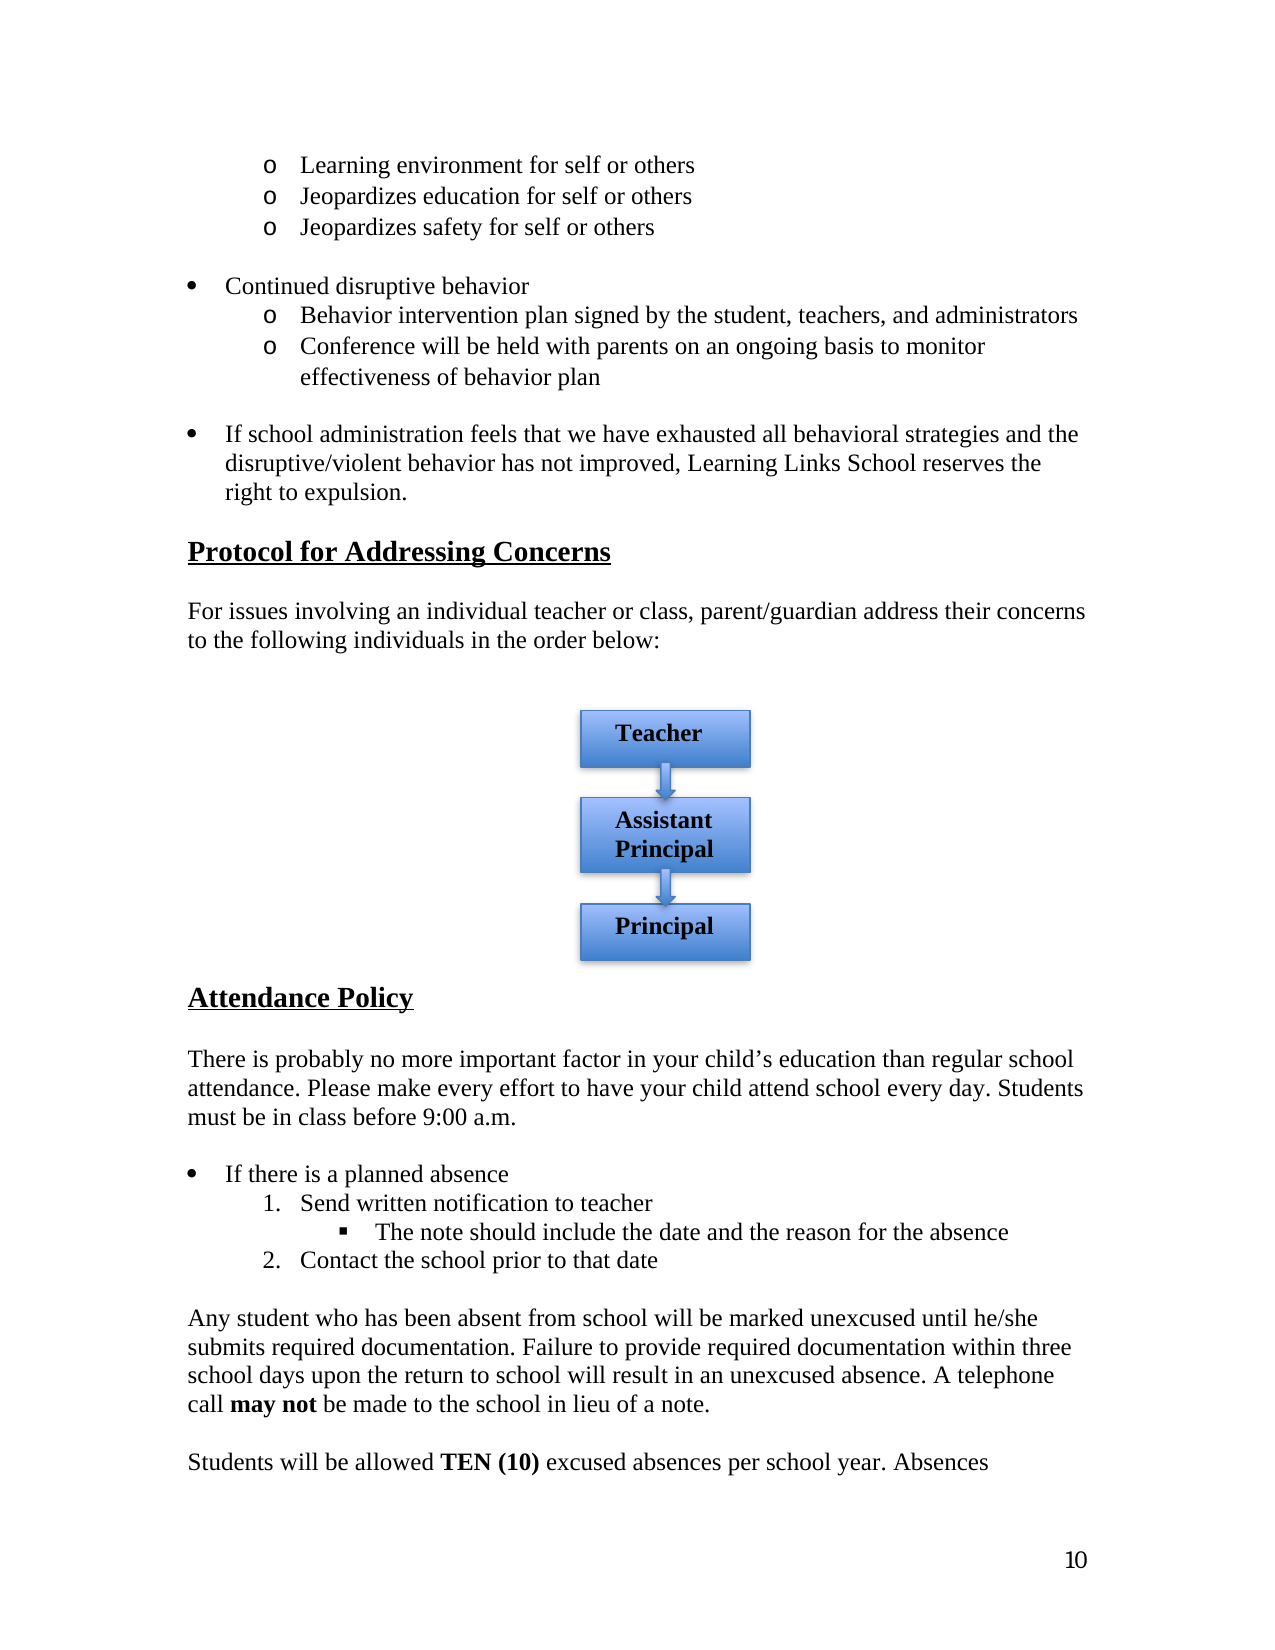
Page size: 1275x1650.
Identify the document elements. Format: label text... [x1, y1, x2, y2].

list If there is a planned absence [187, 1159, 1087, 1188]
text Protocol for Addressing Concerns [187, 534, 1087, 568]
list The note should include the date and the reason for the absence [337, 1217, 1087, 1246]
text For issues involving an individual teacher or class, parent/guardian address their concerns to the following individuals in the order below: [187, 596, 1087, 654]
list Send written notification to teacher [262, 1188, 1087, 1217]
text Attendance Policy [187, 980, 1087, 1013]
list Jeopardizes safety for self or others [262, 212, 1087, 242]
list Continued disruptive behavior [187, 271, 1087, 300]
text Any student who has been absent from school will be marked unexcused until he/she submits required documentation. Failure to provide required documentation within three school days upon the return to school will result in an unexcused absence. A telephone call may not be made to the school in lieu of a note. [187, 1303, 1087, 1418]
list If school administration feels that we have exhausted all behavioral strategies and the disruptive/violent behavior has not improved, Learning Links School reserves the right to expulsion. [187, 419, 1087, 505]
list Learning environment for self or others [262, 150, 1087, 181]
list Jeopardizes education for self or others [262, 181, 1087, 212]
list Behavior intervention plan signed by the student, teachers, and administrators [262, 300, 1087, 331]
text There is probably no more important factor in your child’s education than regular school attendance. Please make every effort to have your child attend school every day. Students must be in class before 9:00 a.m. [187, 1044, 1087, 1131]
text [187, 1447, 1087, 1476]
list Conference will be held with parents on an ongoing basis to monitor effectiveness of behavior plan [262, 331, 1087, 390]
list Contact the school prior to that date [262, 1246, 1087, 1274]
